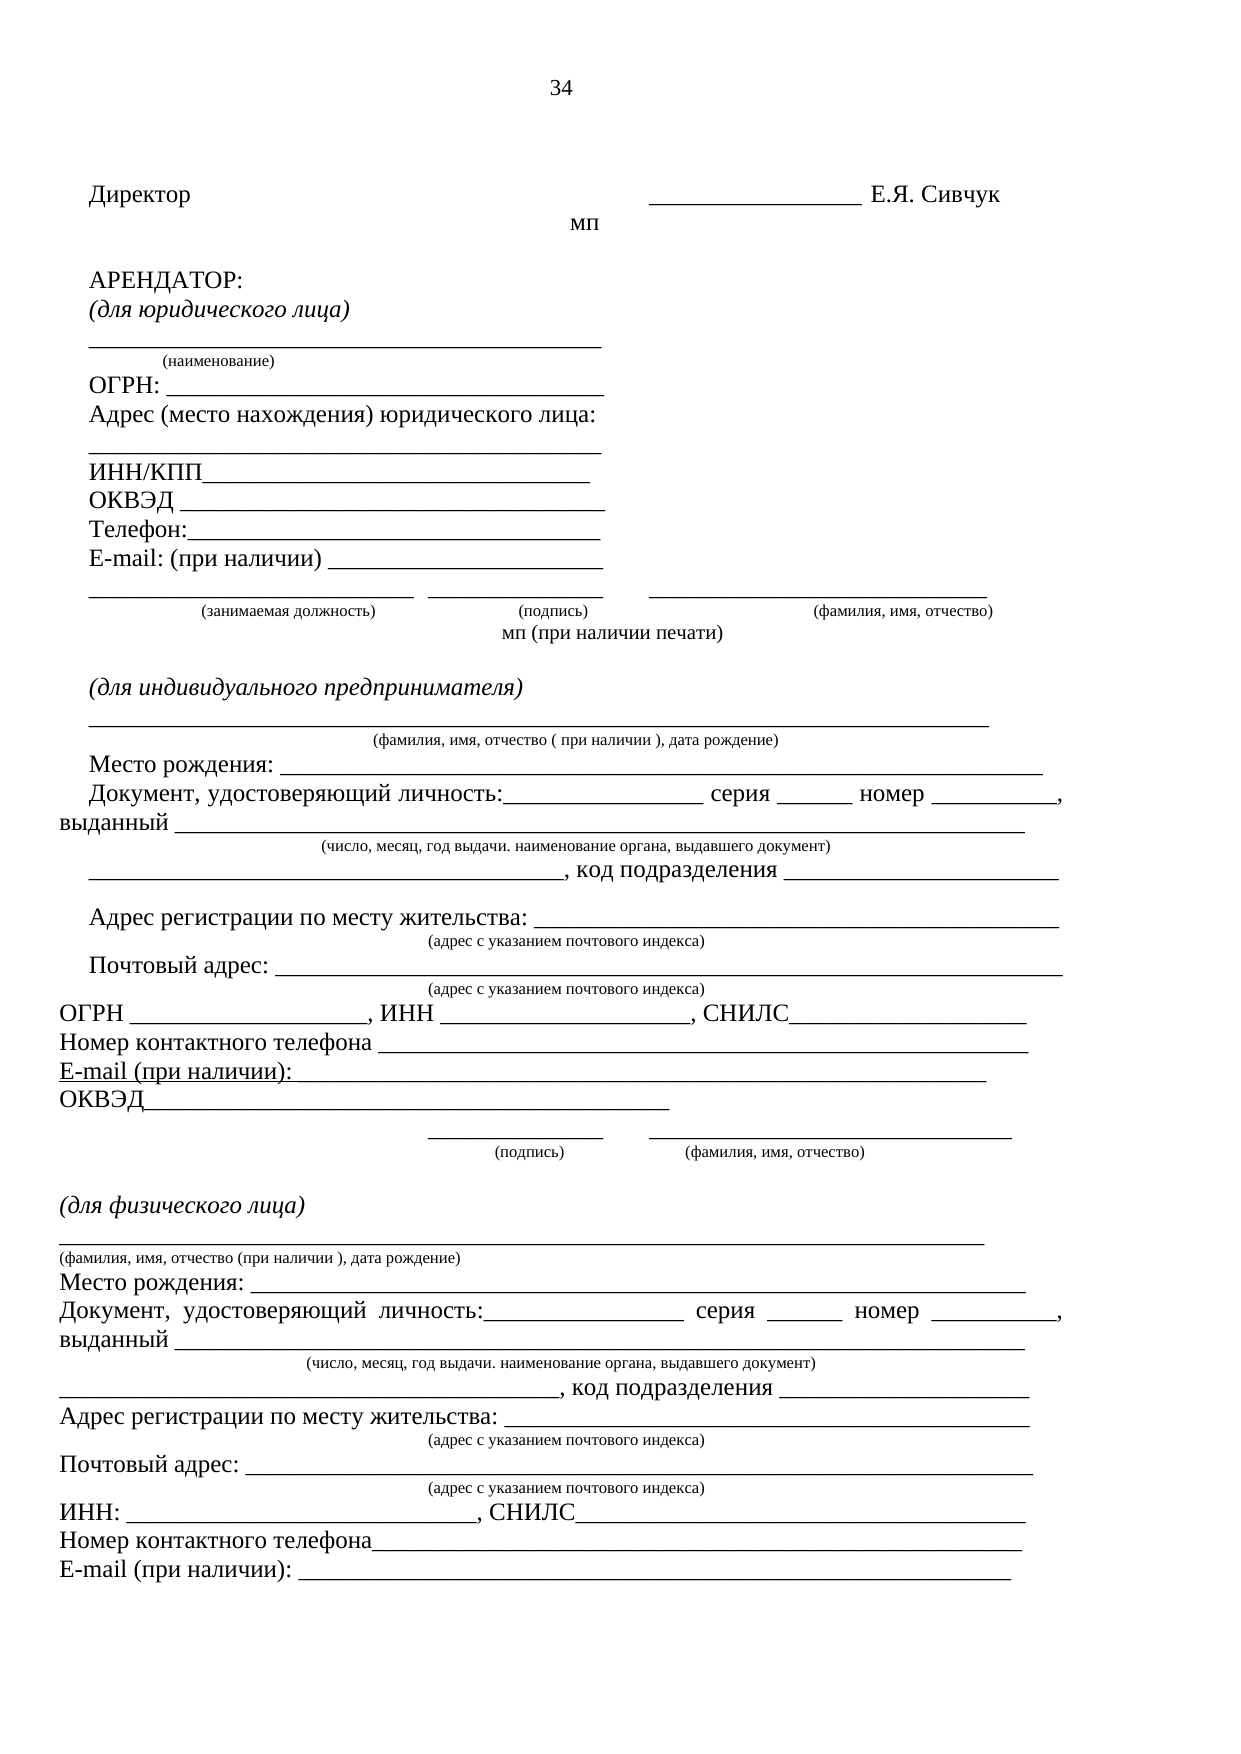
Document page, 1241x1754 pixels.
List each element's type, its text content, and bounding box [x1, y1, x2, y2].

text Почтовый адрес: _______________________________________________________________ [59, 1449, 1063, 1477]
text (адрес с указанием почтового индекса) [59, 1429, 1063, 1449]
text Документ, удостоверяющий личность:________________ серия ______ номер __________, выданный ____________________________________________________________________ [59, 778, 1063, 835]
text ________________________________________, код подразделения ____________________ [59, 1372, 1063, 1401]
text Телефон:_________________________________ [59, 514, 1063, 543]
text ОГРН: ___________________________________ [59, 370, 1063, 399]
text _________________________________________ [59, 322, 1063, 351]
text __________________________ ______________ ___________________________ [59, 572, 1063, 600]
text __________________________________________________________________________ [59, 1219, 1063, 1247]
text E-mail (при наличии): _________________________________________________________ [59, 1554, 1063, 1583]
text Адрес регистрации по месту жительства: __________________________________________ [59, 902, 1063, 931]
text ________________________________________________________________________ [59, 701, 1063, 730]
text E-mail: (при наличии) ______________________ [59, 543, 1063, 572]
text (занимаемая должность) (подпись) (фамилия, имя, отчество) [59, 600, 1063, 619]
text Место рождения: ______________________________________________________________ [59, 1267, 1063, 1295]
text (для юридического лица) [59, 294, 1063, 322]
text (наименование) [133, 351, 1063, 370]
text мп [59, 207, 1063, 236]
text ОГРН ___________________, ИНН ____________________, СНИЛС___________________ [59, 998, 1063, 1027]
text Документ, удостоверяющий личность:________________ серия ______ номер __________, выданный ____________________________________________________________________ [59, 1295, 1063, 1353]
text Адрес (место нахождения) юридического лица: [59, 399, 1063, 428]
text (фамилия, имя, отчество (при наличии ), дата рождение) [59, 1247, 1063, 1267]
text (подпись) (фамилия, имя, отчество) [59, 1142, 1063, 1161]
text ОКВЭД__________________________________________ [59, 1084, 1063, 1113]
text (адрес с указанием почтового индекса) [59, 931, 1063, 950]
text мп (при наличии печати) [59, 619, 1063, 644]
text Почтовый адрес: _______________________________________________________________ [59, 950, 1063, 979]
text _________________________________________ [59, 428, 1063, 457]
text (фамилия, имя, отчество ( при наличии ), дата рождение) [59, 730, 1063, 749]
text Место рождения: _____________________________________________________________ [59, 749, 1063, 778]
text (число, месяц, год выдачи. наименование органа, выдавшего документ) [59, 835, 1063, 854]
text Адрес регистрации по месту жительства: __________________________________________ [59, 1401, 1063, 1429]
text (адрес с указанием почтового индекса) [59, 979, 1063, 998]
text ______________ _____________________________ [59, 1113, 1063, 1142]
text (адрес с указанием почтового индекса) [59, 1477, 1063, 1497]
text Директор _________________ Е.Я. Сивчук [59, 179, 1063, 207]
text (число, месяц, год выдачи. наименование органа, выдавшего документ) [59, 1353, 1063, 1372]
text АРЕНДАТОР: [59, 265, 1063, 294]
text E-mail (при наличии): _______________________________________________________ [59, 1056, 1063, 1084]
text (для индивидуального предпринимателя) [59, 672, 1063, 701]
text (для физического лица) [59, 1190, 1063, 1219]
text ИНН/КПП_______________________________ [59, 457, 1063, 485]
text Номер контактного телефона ____________________________________________________ [59, 1027, 1063, 1056]
text ______________________________________, код подразделения ______________________ [59, 854, 1063, 883]
text ОКВЭД __________________________________ [59, 485, 1063, 514]
text Номер контактного телефона____________________________________________________ [59, 1525, 1063, 1554]
text ИНН: ____________________________, СНИЛС____________________________________ [59, 1497, 1063, 1525]
